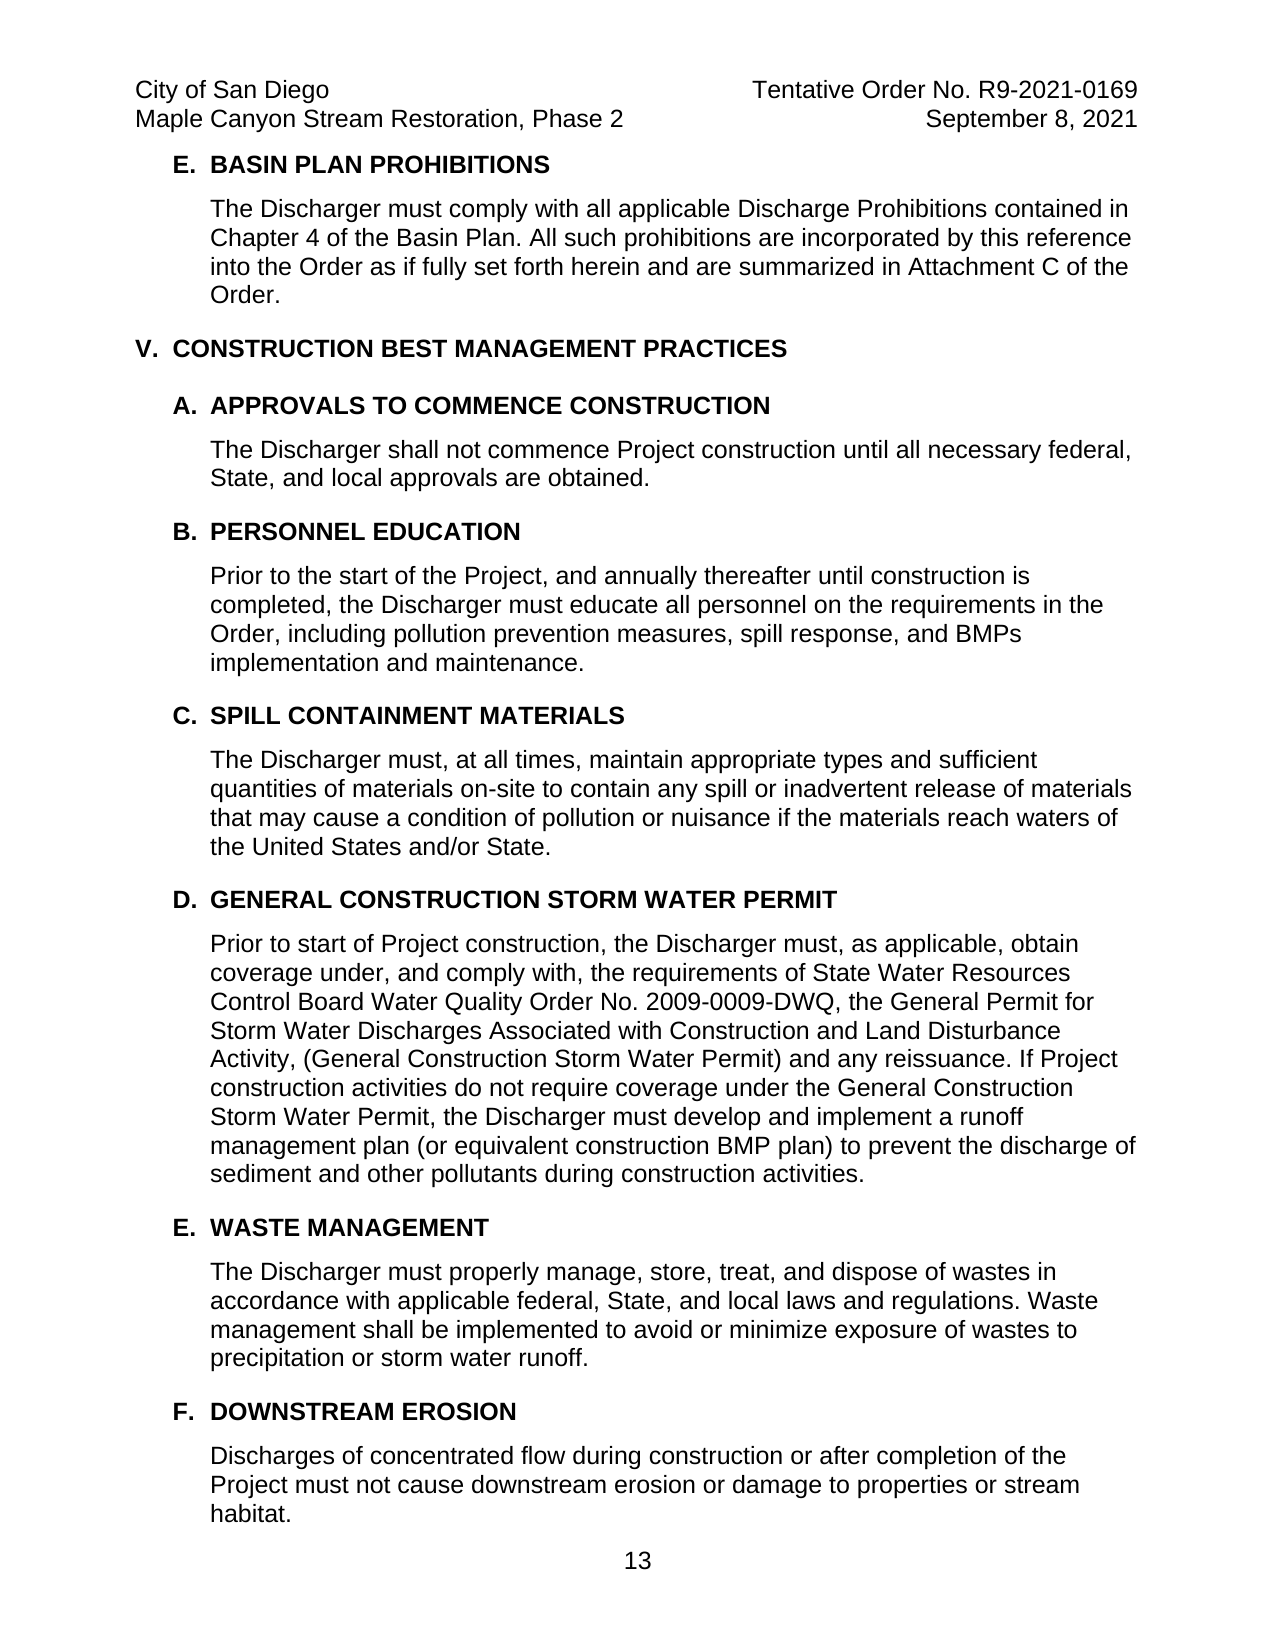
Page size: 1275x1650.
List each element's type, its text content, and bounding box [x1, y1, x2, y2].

text The Discharger must, at all times, maintain appropriate types and sufficient quantities of materials on-site to contain any spill or inadvertent release of materials that may cause a condition of pollution or nuisance if the materials reach waters of the United States and/or State. [210, 745, 1140, 860]
subtitle CONSTRUCTION BEST MANAGEMENT PRACTICES [135, 334, 1140, 363]
text The Discharger must properly manage, store, treat, and dispose of wastes in accordance with applicable federal, State, and local laws and regulations. Waste management shall be implemented to avoid or minimize exposure of wastes to precipitation or storm water runoff. [210, 1257, 1140, 1372]
subtitle Downstream Erosion [172, 1397, 1140, 1426]
text The Discharger must comply with all applicable Discharge Prohibitions contained in Chapter 4 of the Basin Plan. All such prohibitions are incorporated by this reference into the Order as if fully set forth herein and are summarized in Attachment C of the Order. [210, 194, 1140, 309]
text The Discharger shall not commence Project construction until all necessary federal, State, and local approvals are obtained. [210, 435, 1140, 492]
subtitle Basin Plan Prohibitions [172, 150, 1140, 179]
subtitle Spill Containment Materials [172, 701, 1140, 730]
text Discharges of concentrated flow during construction or after completion of the Project must not cause downstream erosion or damage to properties or stream habitat. [210, 1441, 1140, 1527]
subtitle Waste Management [172, 1213, 1140, 1242]
subtitle General Construction Storm Water Permit [172, 885, 1140, 914]
subtitle Approvals to Commence Construction [172, 391, 1140, 419]
text Prior to start of Project construction, the Discharger must, as applicable, obtain coverage under, and comply with, the requirements of State Water Resources Control Board Water Quality Order No. 2009-0009-DWQ, the General Permit for Storm Water Discharges Associated with Construction and Land Disturbance Activity, (General Construction Storm Water Permit) and any reissuance. If Project construction activities do not require coverage under the General Construction Storm Water Permit, the Discharger must develop and implement a runoff management plan (or equivalent construction BMP plan) to prevent the discharge of sediment and other pollutants during construction activities. [210, 929, 1140, 1188]
text Prior to the start of the Project, and annually thereafter until construction is completed, the Discharger must educate all personnel on the requirements in the Order, including pollution prevention measures, spill response, and BMPs implementation and maintenance. [210, 561, 1140, 676]
subtitle Personnel Education [172, 517, 1140, 546]
